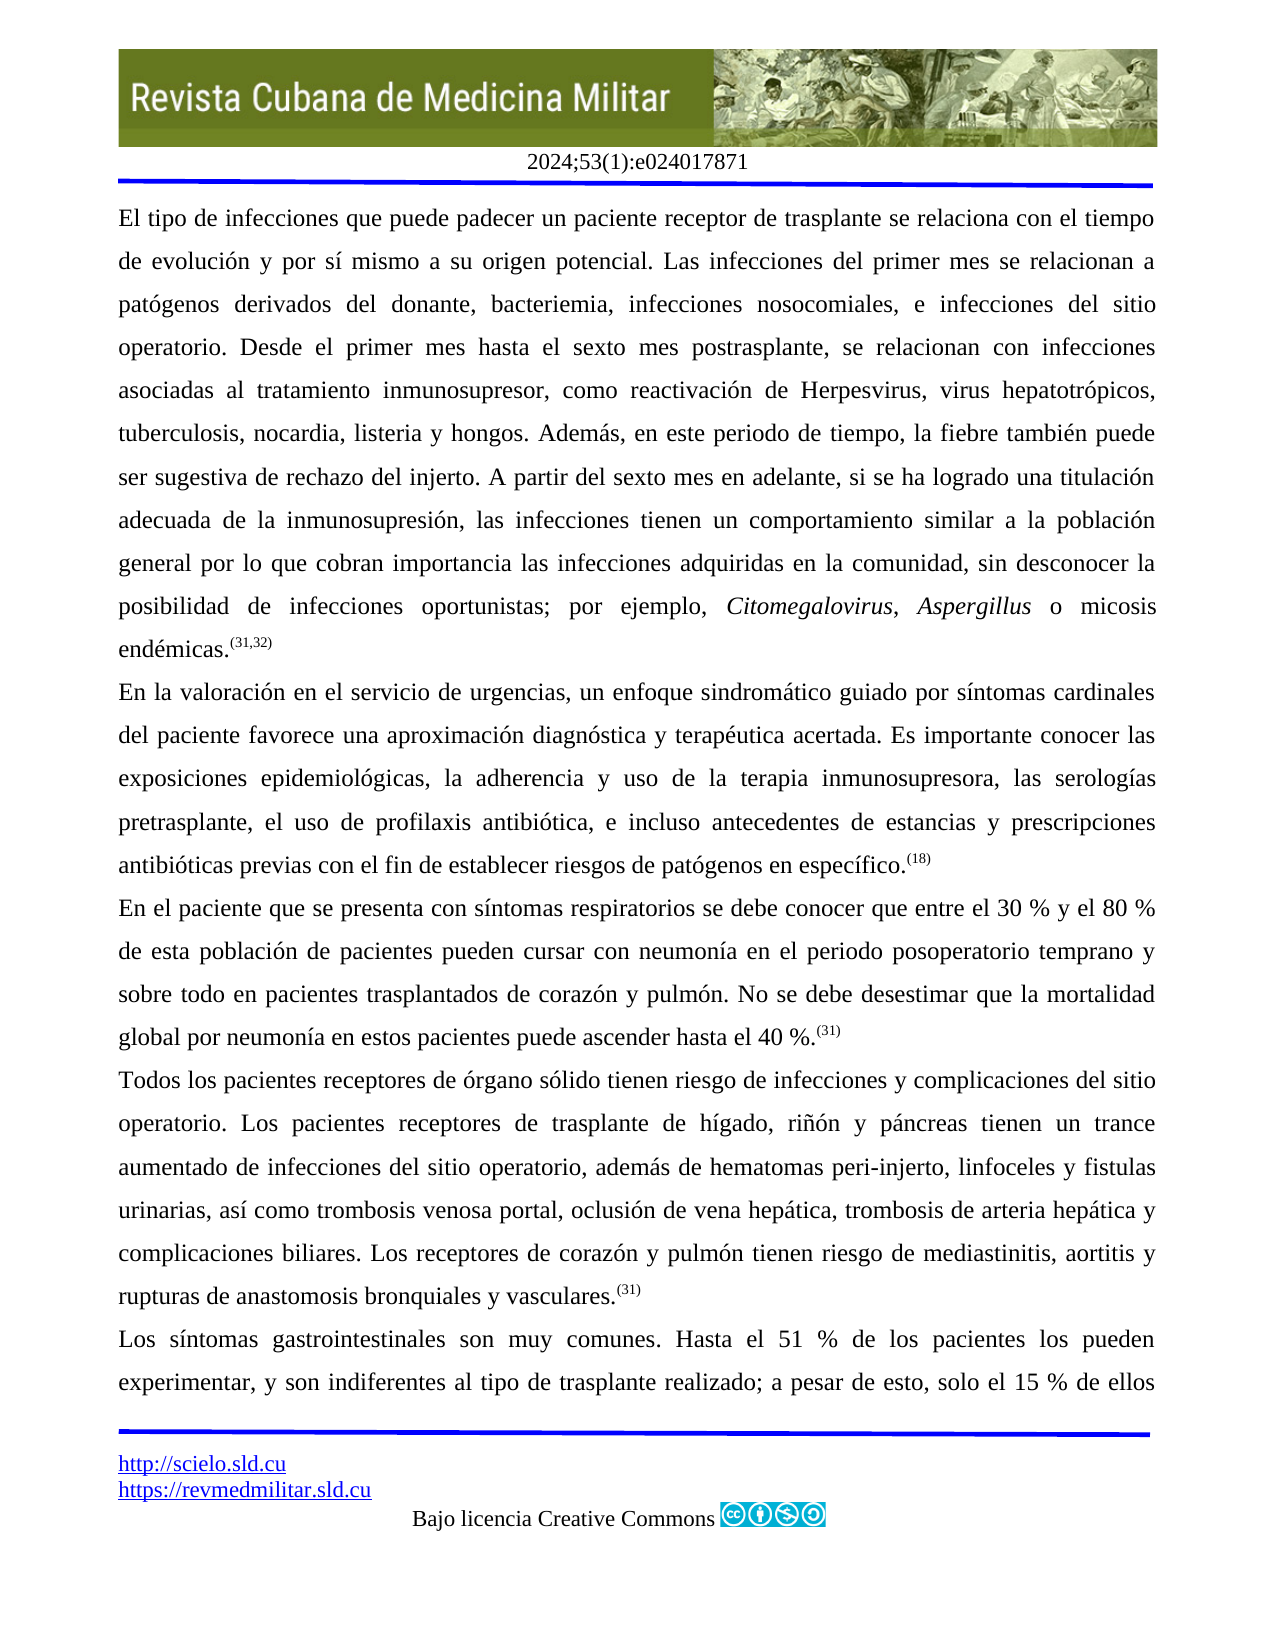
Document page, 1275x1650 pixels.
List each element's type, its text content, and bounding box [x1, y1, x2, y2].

text El tipo de infecciones que puede padecer un paciente receptor de trasplante se relaciona con el tiempo de evolución y por sí mismo a su origen potencial. Las infecciones del primer mes se relacionan a patógenos derivados del donante, bacteriemia, infecciones nosocomiales, e infecciones del sitio operatorio. Desde el primer mes hasta el sexto mes postrasplante, se relacionan con infecciones asociadas al tratamiento inmunosupresor, como reactivación de Herpesvirus, virus hepatotrópicos, tuberculosis, nocardia, listeria y hongos. Además, en este periodo de tiempo, la fiebre también puede ser sugestiva de rechazo del injerto. A partir del sexto mes en adelante, si se ha logrado una titulación adecuada de la inmunosupresión, las infecciones tienen un comportamiento similar a la población general por lo que cobran importancia las infecciones adquiridas en la comunidad, sin desconocer la posibilidad de infecciones oportunistas; por ejemplo, Citomegalovirus, Aspergillus o micosis endémicas. [118, 203, 1157, 663]
picture [118, 49, 1158, 147]
picture [720, 1502, 826, 1527]
text En la valoración en el servicio de urgencias, un enfoque sindromático guiado por síntomas cardinales del paciente favorece una aproximación diagnóstica y terapéutica acertada. Es importante conocer las exposiciones epidemiológicas, la adherencia y uso de la terapia inmunosupresora, las serologías pretrasplante, el uso de profilaxis antibiótica, e incluso antecedentes de estancias y prescripciones antibióticas previas con el fin de establecer riesgos de patógenos en específico. [118, 677, 1157, 878]
text En el paciente que se presenta con síntomas respiratorios se debe conocer que entre el 30 % y el 80 % de esta población de pacientes pueden cursar con neumonía en el periodo posoperatorio temprano y sobre todo en pacientes trasplantados de corazón y pulmón. No se debe desestimar que la mortalidad global por neumonía en estos pacientes puede ascender hasta el 40 %. [118, 893, 1157, 1051]
text Todos los pacientes receptores de órgano sólido tienen riesgo de infecciones y complicaciones del sitio operatorio. Los pacientes receptores de trasplante de hígado, riñón y páncreas tienen un trance aumentado de infecciones del sitio operatorio, además de hematomas peri-injerto, linfoceles y fistulas urinarias, así como trombosis venosa portal, oclusión de vena hepática, trombosis de arteria hepática y complicaciones biliares. Los receptores de corazón y pulmón tienen riesgo de mediastinitis, aortitis y rupturas de anastomosis bronquiales y vasculares. [118, 1065, 1157, 1310]
